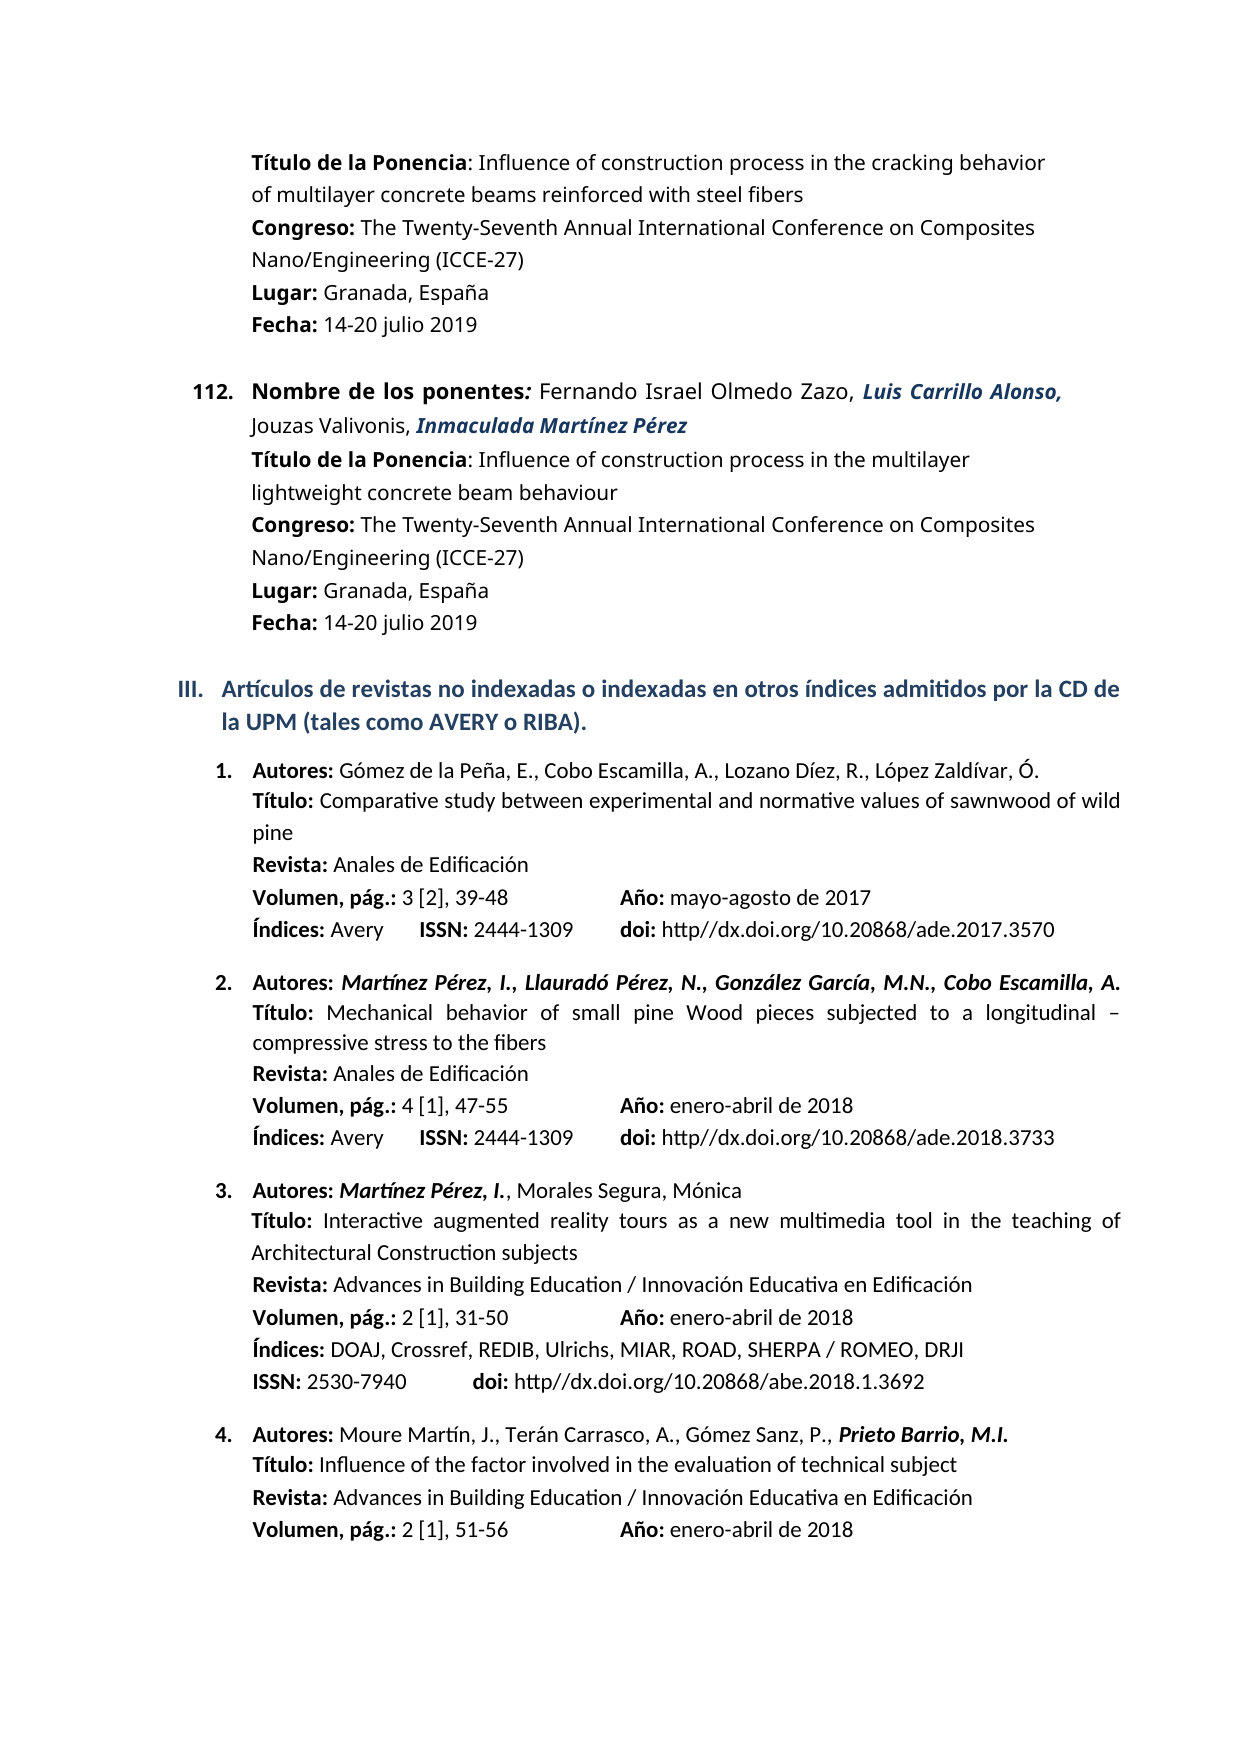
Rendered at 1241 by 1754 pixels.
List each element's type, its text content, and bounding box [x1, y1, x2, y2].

list Título: Comparative study between experimental and normative values of sawnwood of wild pine [252, 786, 1122, 846]
list Congreso: The Twenty-Seventh Annual International Conference on Composites Nano/Engineering (ICCE-27) [251, 511, 1063, 572]
list Título: Influence of the factor involved in the evaluation of technical subject [252, 1450, 1122, 1478]
list Título de la Ponencia: Influence of construction process in the multilayer lightweight concrete beam behaviour [251, 445, 1063, 506]
list Autores: Gómez de la Peña, E., Cobo Escamilla, A., Lozano Díez, R., López Zaldívar, Ó. [215, 756, 1122, 784]
list Congreso: The Twenty-Seventh Annual International Conference on Composites Nano/Engineering (ICCE-27) [251, 213, 1063, 274]
list Autores: Martínez Pérez, I., Morales Segura, Mónica [215, 1176, 1122, 1204]
list Revista: Advances in Building Education / Innovación Educativa en Edificación [252, 1271, 1122, 1299]
list Lugar: Granada, España [251, 576, 1063, 604]
list Índices: Avery ISSN: 2444-1309 doi: http//dx.doi.org/10.20868/ade.2017.3570 [252, 915, 1122, 943]
list Autores: Moure Martín, J., Terán Carrasco, A., Gómez Sanz, P., Prieto Barrio, M.I. [215, 1420, 1122, 1448]
list Autores: Martínez Pérez, I., Llauradó Pérez, N., González García, M.N., Cobo Escamilla, A. Título: Mechanical behavior of small pine Wood pieces subjected to a longitudinal – compressive stress to the fibers [215, 968, 1122, 1056]
list Revista: Anales de Edificación [252, 1059, 1122, 1087]
list Revista: Advances in Building Education / Innovación Educativa en Edificación [252, 1483, 1122, 1511]
list Fecha: 14-20 julio 2019 [251, 311, 1063, 339]
list Título: Interactive augmented reality tours as a new multimedia tool in the teaching of Architectural Construction subjects [251, 1206, 1122, 1266]
list Fecha: 14-20 julio 2019 [251, 608, 1063, 637]
list Índices: Avery ISSN: 2444-1309 doi: http//dx.doi.org/10.20868/ade.2018.3733 [252, 1123, 1122, 1151]
list Nombre de los ponentes: Fernando Israel Olmedo Zazo, Luis Carrillo Alonso, Jouzas Valivonis, Inmaculada Martínez Pérez [192, 376, 1063, 440]
list Revista: Anales de Edificación [252, 851, 1122, 879]
list Volumen, pág.: 3 [2], 39-48 Año: mayo-agosto de 2017 [252, 883, 1122, 911]
list Lugar: Granada, España [251, 278, 1063, 306]
list Índices: DOAJ, Crossref, REDIB, Ulrichs, MIAR, ROAD, SHERPA / ROMEO, DRJI ISSN: 2530-7940 doi: http//dx.doi.org/10.20868/abe.2018.1.3692 [252, 1335, 1122, 1395]
list Volumen, pág.: 2 [1], 51-56 Año: enero-abril de 2018 [252, 1515, 1122, 1543]
list Título de la Ponencia: Influence of construction process in the cracking behavior of multilayer concrete beams reinforced with steel fibers [251, 148, 1063, 209]
list Volumen, pág.: 2 [1], 31-50 Año: enero-abril de 2018 [252, 1303, 1122, 1331]
list Volumen, pág.: 4 [1], 47-55 Año: enero-abril de 2018 [252, 1091, 1122, 1119]
list Artículos de revistas no indexadas o indexadas en otros índices admitidos por la CD de la UPM (tales como AVERY o RIBA). [177, 673, 1122, 737]
